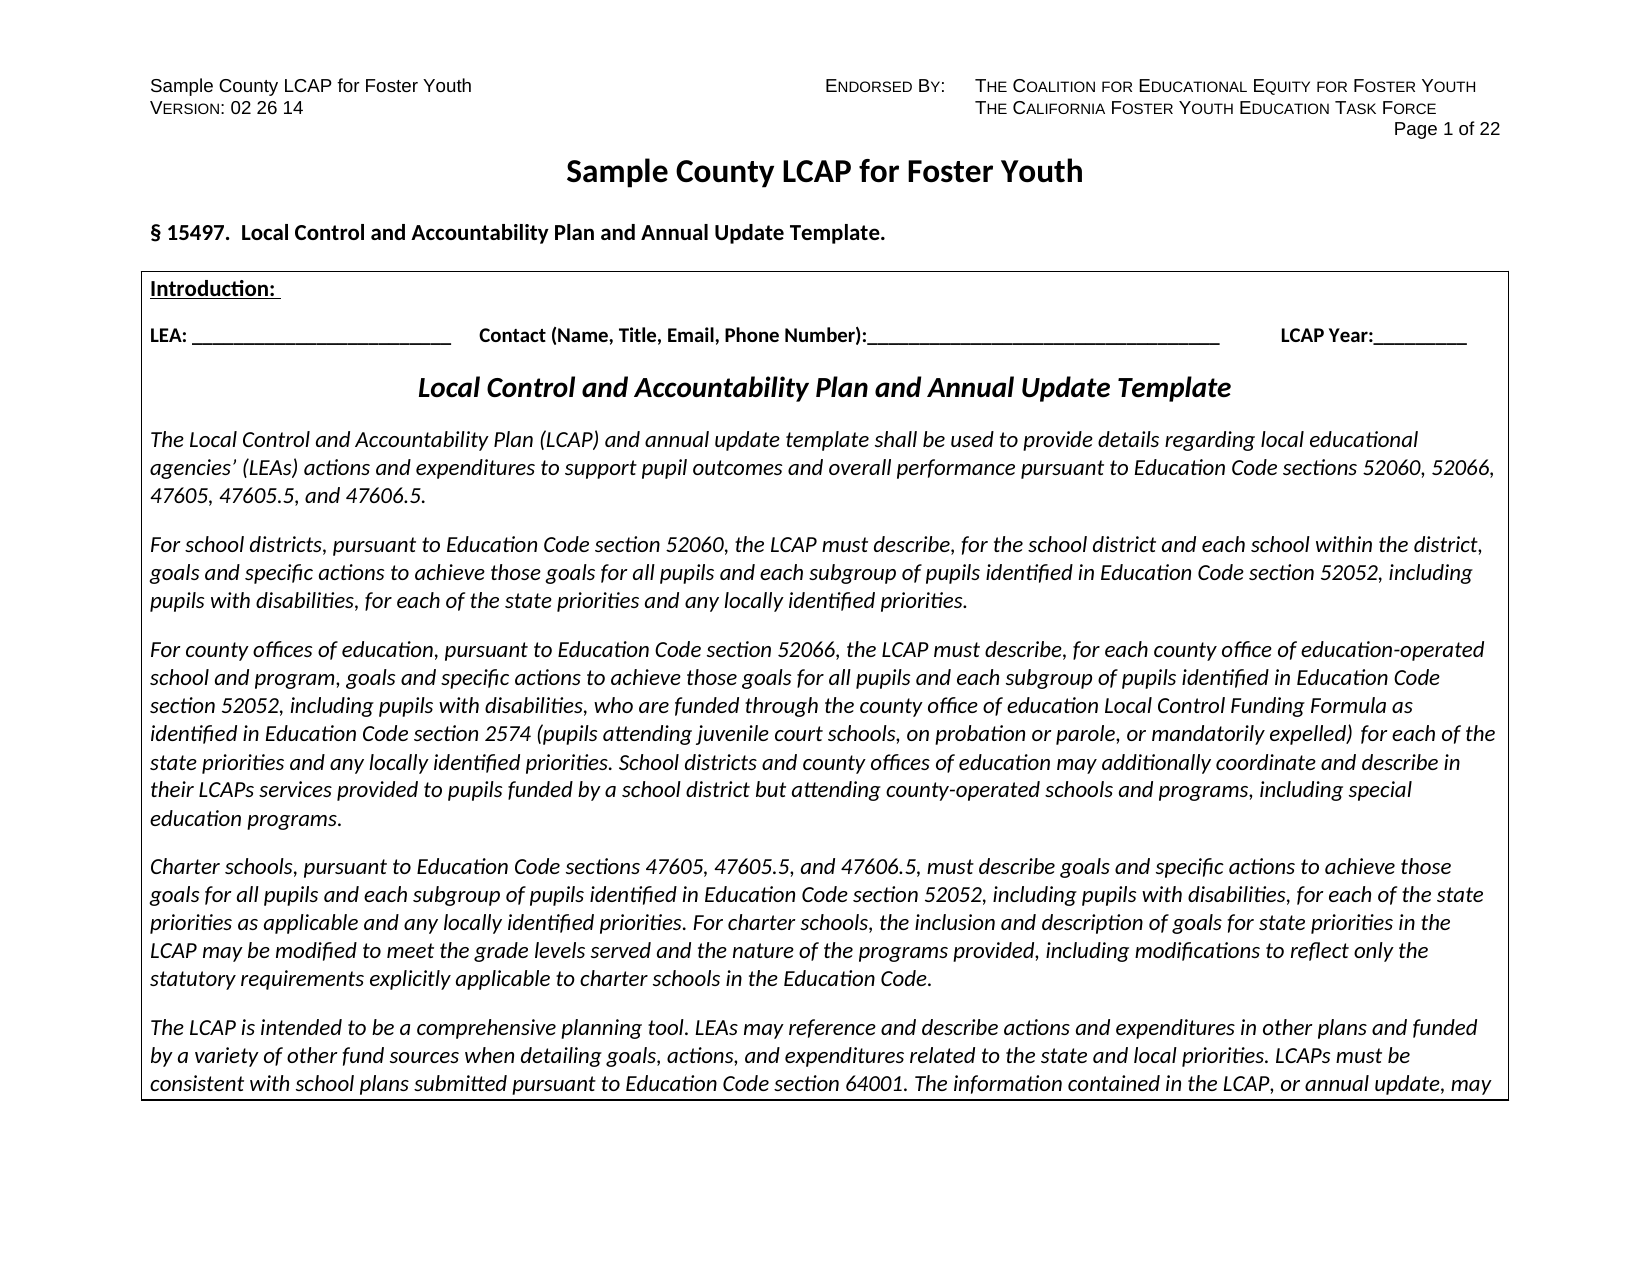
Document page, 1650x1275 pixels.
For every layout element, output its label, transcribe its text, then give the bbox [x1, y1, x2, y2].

text The Local Control and Accountability Plan (LCAP) and annual update template shall be used to provide details regarding local educational agencies’ (LEAs) actions and expenditures to support pupil outcomes and overall performance pursuant to Education Code sections 52060, 52066, 47605, 47605.5, and 47606.5. [142, 422, 1508, 509]
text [142, 1010, 1508, 1099]
text Charter schools, pursuant to Education Code sections 47605, 47605.5, and 47606.5, must describe goals and specific actions to achieve those goals for all pupils and each subgroup of pupils identified in Education Code section 52052, including pupils with disabilities, for each of the state priorities as applicable and any locally identified priorities. For charter schools, the inclusion and description of goals for state priorities in the LCAP may be modified to meet the grade levels served and the nature of the programs provided, including modifications to reflect only the statutory requirements explicitly applicable to charter schools in the Education Code. [142, 849, 1508, 993]
text For county offices of education, pursuant to Education Code section 52066, the LCAP must describe, for each county office of education-operated school and program, goals and specific actions to achieve those goals for all pupils and each subgroup of pupils identified in Education Code section 52052, including pupils with disabilities, who are funded through the county office of education Local Control Funding Formula as identified in Education Code section 2574 (pupils attending juvenile court schools, on probation or parole, or mandatorily expelled) for each of the state priorities and any locally identified priorities. School districts and county offices of education may additionally coordinate and describe in their LCAPs services provided to pupils funded by a school district but attending county-operated schools and programs, including special education programs. [142, 632, 1508, 832]
text Local Control and Accountability Plan and Annual Update Template [142, 366, 1508, 404]
text LEA: _________________________ Contact (Name, Title, Email, Phone Number):__________________________________ LCAP Year:_________ [142, 319, 1508, 348]
text Introduction: [142, 272, 1508, 302]
text For school districts, pursuant to Education Code section 52060, the LCAP must describe, for the school district and each school within the district, goals and specific actions to achieve those goals for all pupils and each subgroup of pupils identified in Education Code section 52052, including pupils with disabilities, for each of the state priorities and any locally identified priorities. [142, 527, 1508, 614]
text § 15497. Local Control and Accountability Plan and Annual Update Template. [150, 218, 1500, 246]
text Sample County LCAP for Foster Youth [150, 150, 1500, 191]
